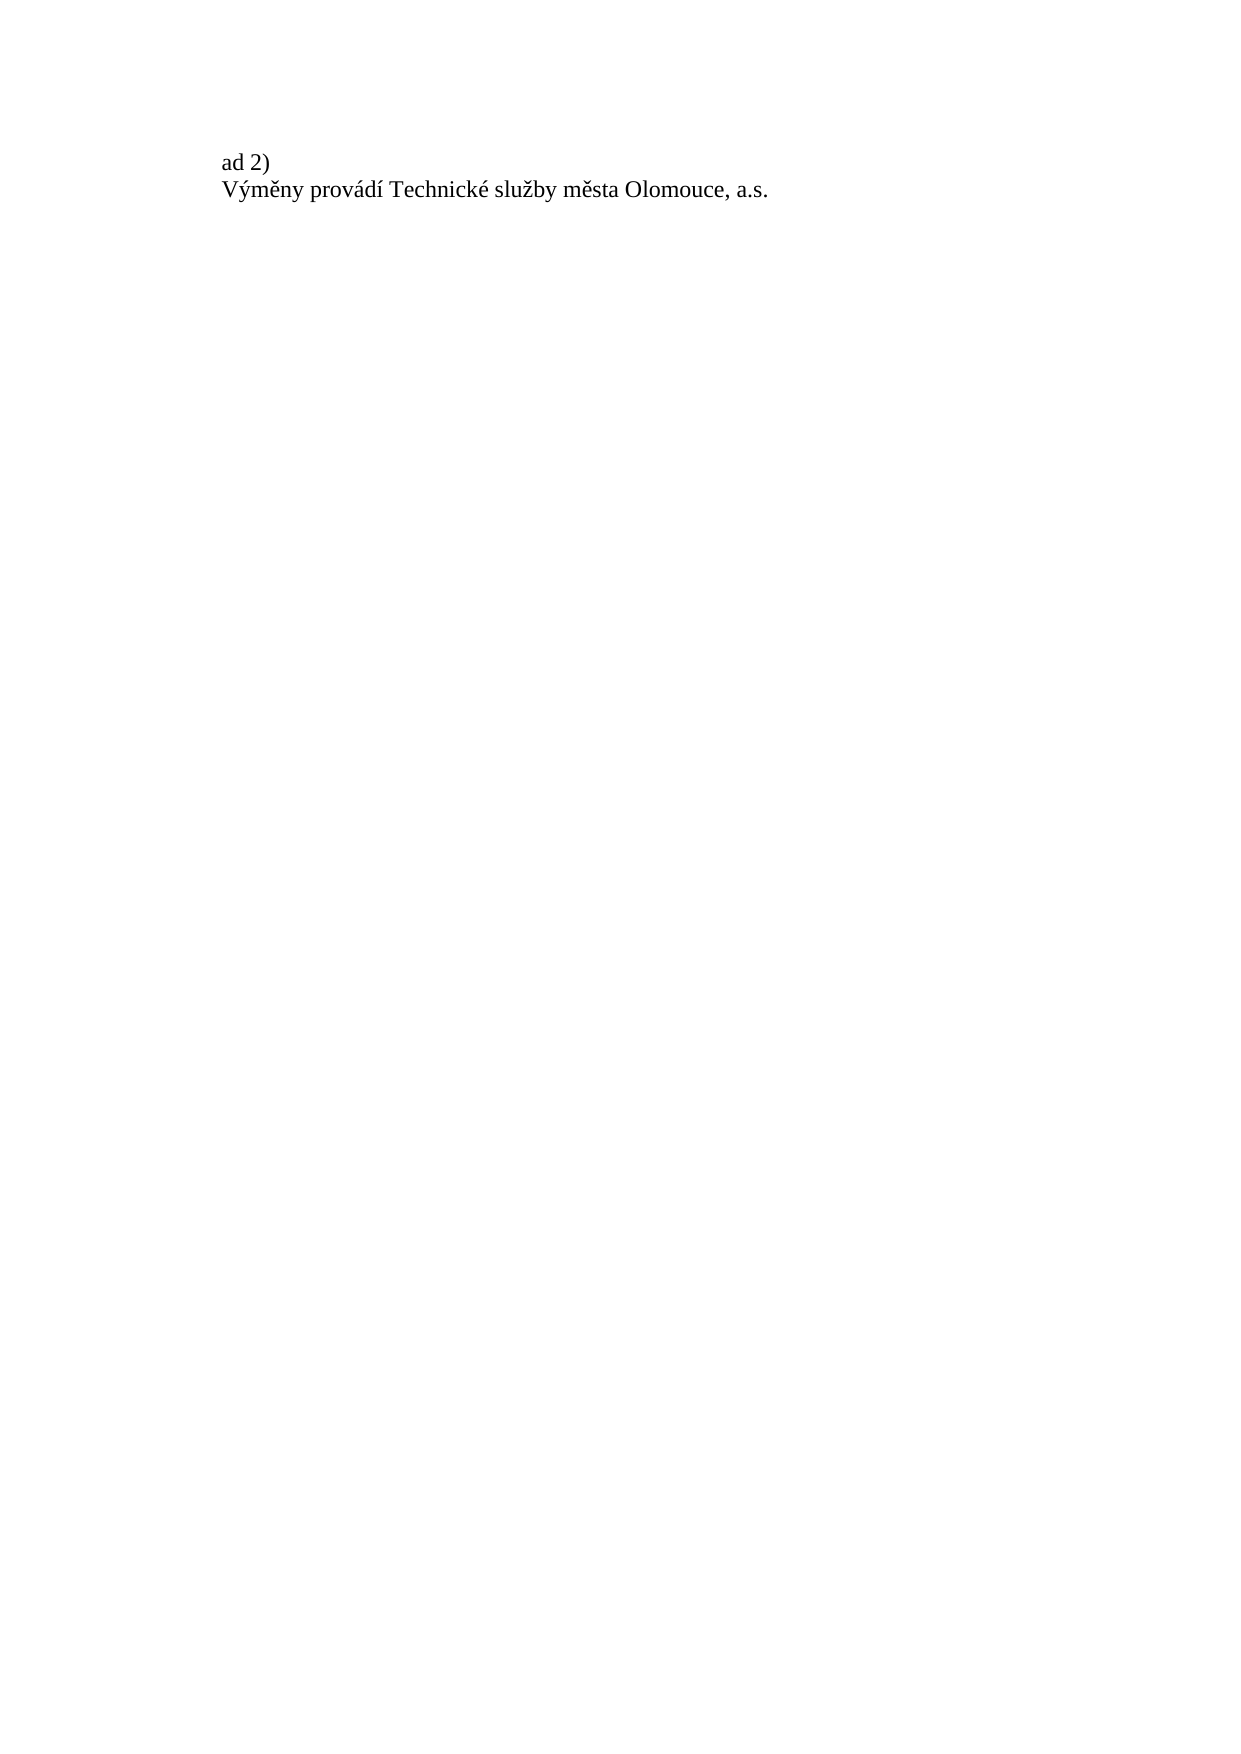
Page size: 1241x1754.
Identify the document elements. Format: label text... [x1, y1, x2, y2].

text ad 2) [148, 148, 1093, 175]
text Výměny provádí Technické služby města Olomouce, a.s. [148, 175, 1093, 203]
